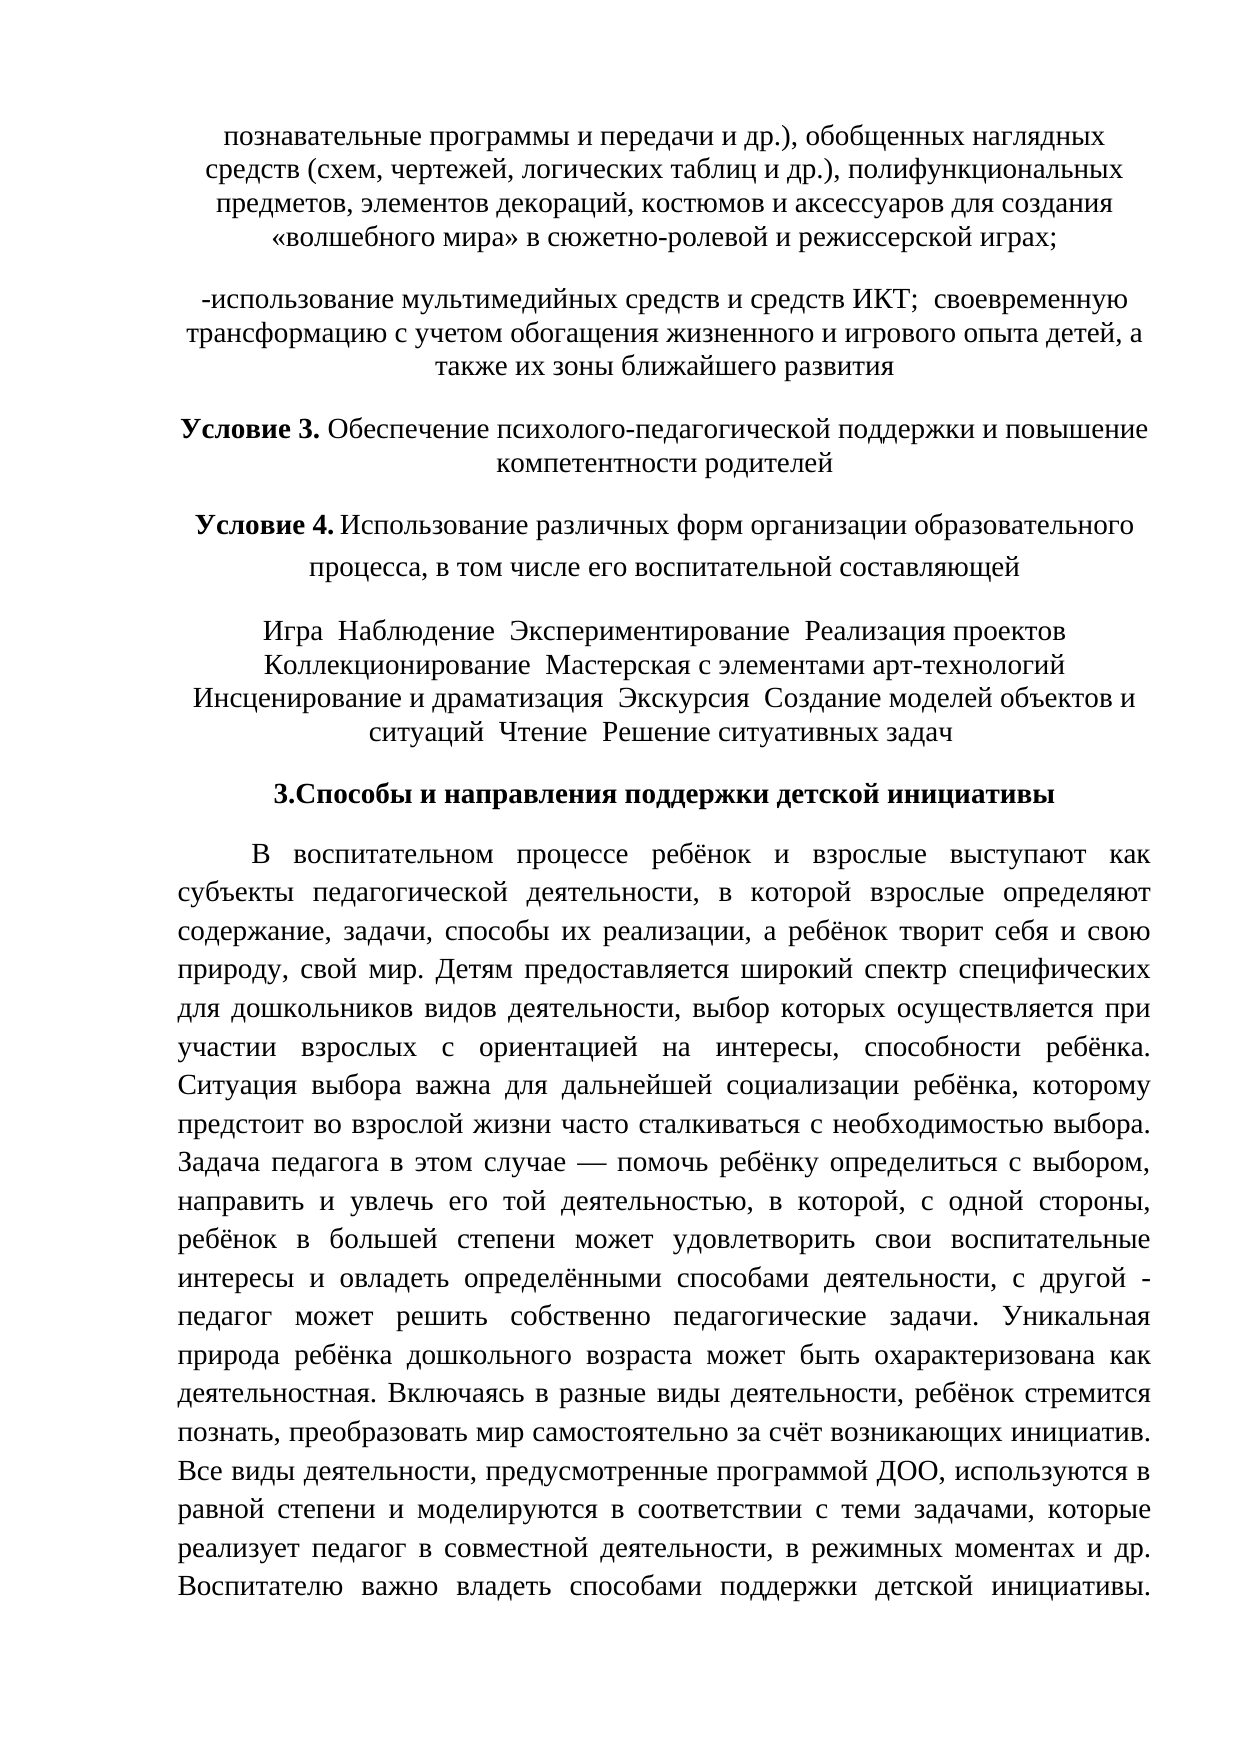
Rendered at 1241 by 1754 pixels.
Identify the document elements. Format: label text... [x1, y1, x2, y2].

text Условие 4. Использование различных форм организации образовательного процесса, в том числе его воспитательной составляющей [177, 507, 1152, 584]
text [177, 118, 1152, 252]
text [177, 836, 1152, 1602]
text Игра Наблюдение Экспериментирование Реализация проектов Коллекционирование Мастерская с элементами арт-технологий Инсценирование и драматизация Экскурсия Создание моделей объектов и ситуаций Чтение Решение ситуативных задач [177, 613, 1152, 747]
text 3.Способы и направления поддержки детской инициативы [177, 777, 1152, 810]
text Условие 3. Обеспечение психолого-педагогической поддержки и повышение компетентности родителей [177, 411, 1152, 478]
text -использование мультимедийных средств и средств ИКТ; своевременную трансформацию с учетом обогащения жизненного и игрового опыта детей, а также их зоны ближайшего развития [177, 281, 1152, 382]
